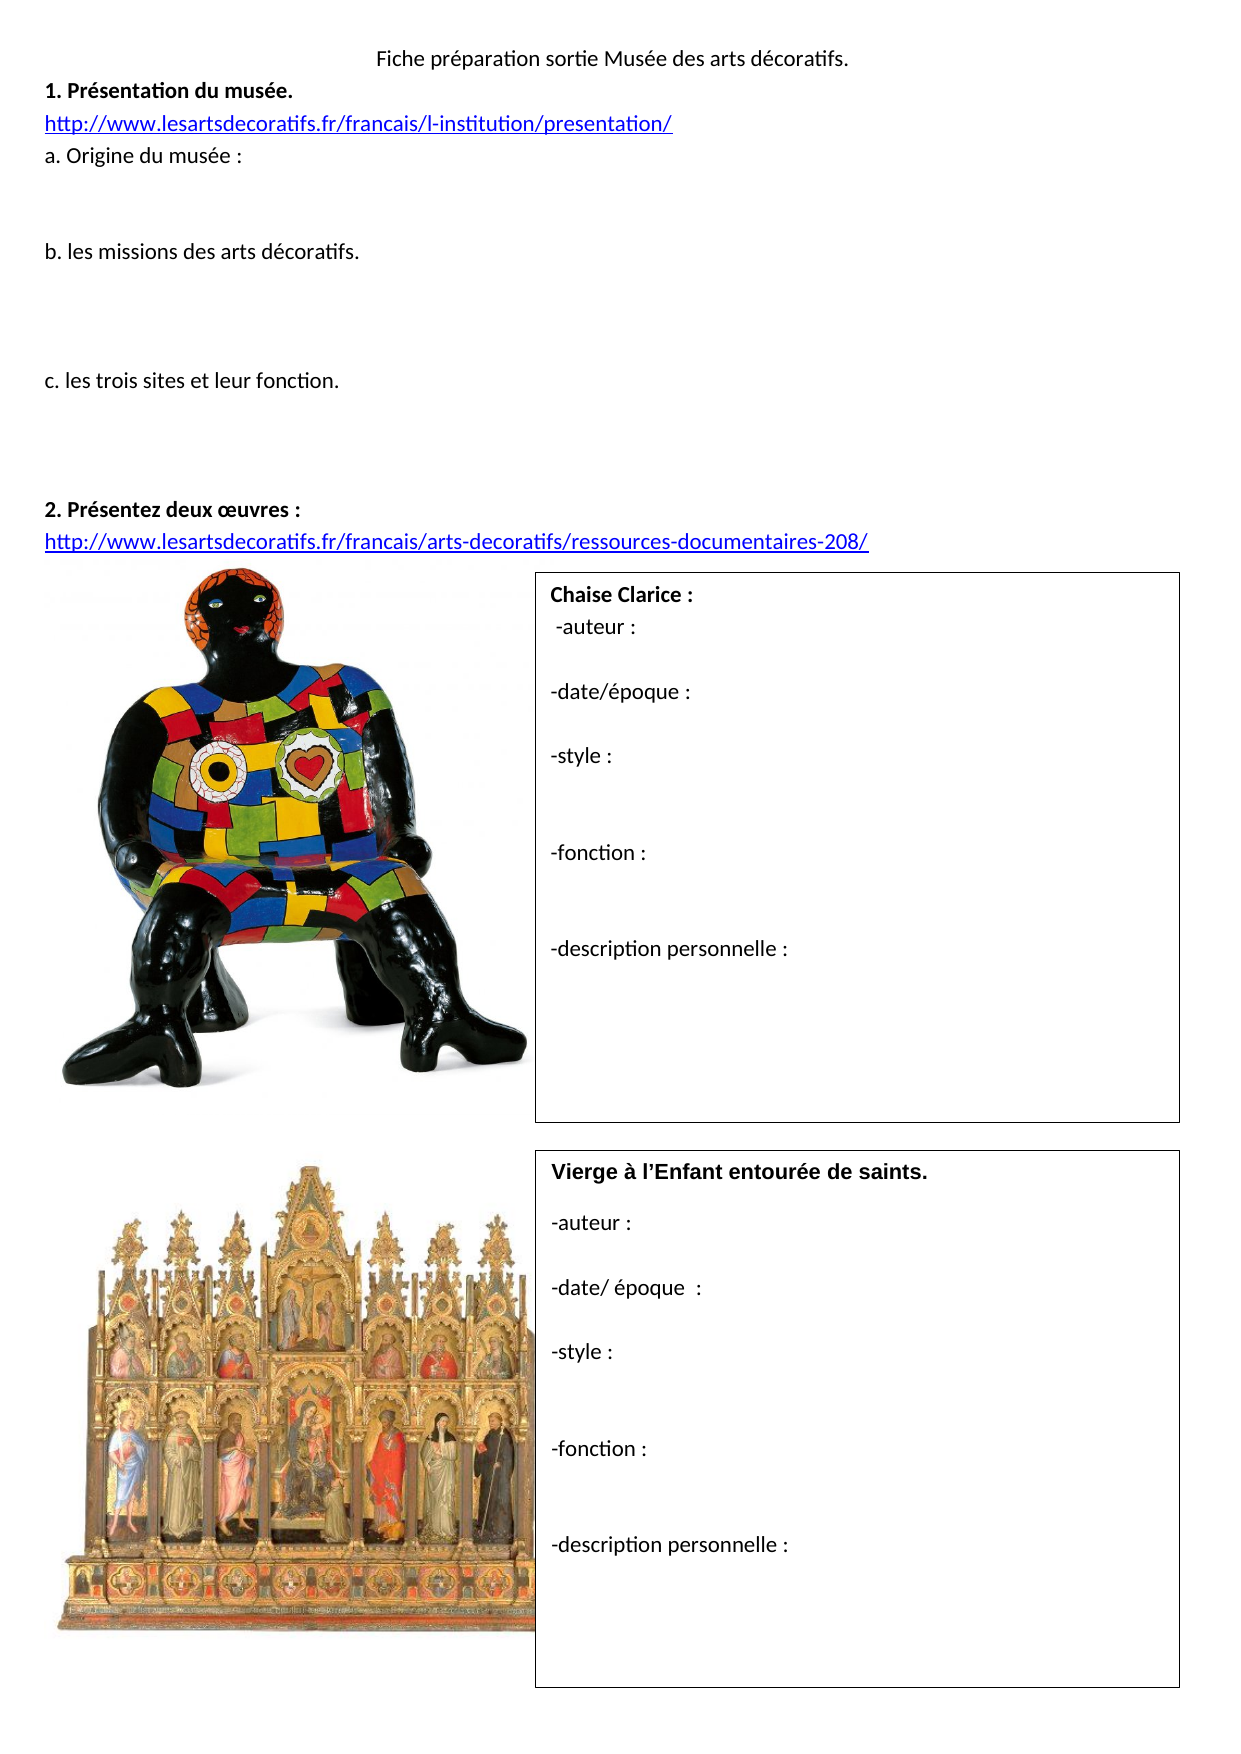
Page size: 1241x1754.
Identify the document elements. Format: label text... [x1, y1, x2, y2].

text http://www.lesartsdecoratifs.fr/francais/l-institution/presentation/ [44, 109, 1181, 137]
text 1. Présentation du musée. [44, 77, 1181, 104]
text Fiche préparation sortie Musée des arts décoratifs. [44, 44, 1181, 72]
text a. Origine du musée : [44, 141, 1181, 169]
picture [44, 559, 554, 1115]
text http://www.lesartsdecoratifs.fr/francais/arts-decoratifs/ressources-documentaires-208/ [44, 527, 1181, 555]
text b. les missions des arts décoratifs. [44, 237, 1181, 266]
text 2. Présentez deux œuvres : [44, 495, 1181, 523]
text c. les trois sites et leur fonction. [44, 366, 1181, 394]
picture [44, 1151, 535, 1650]
